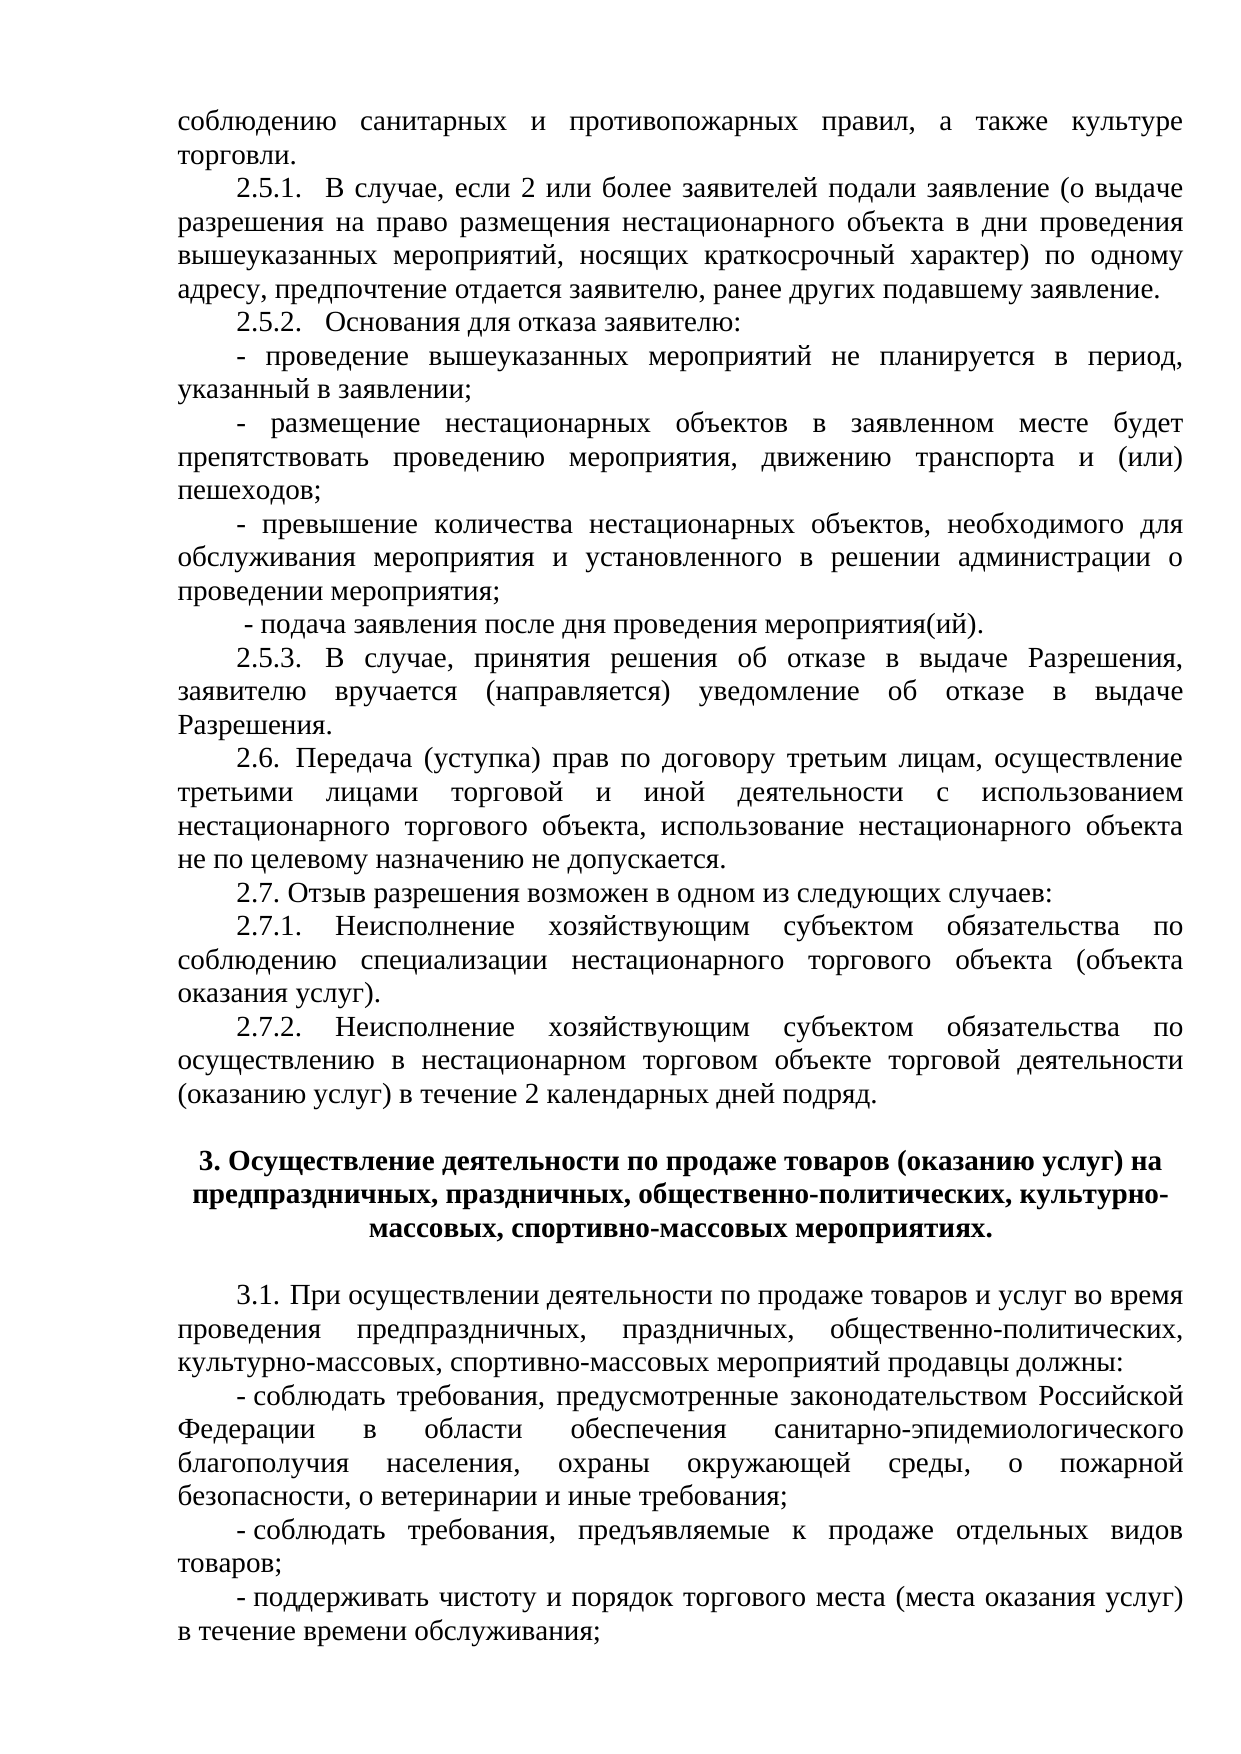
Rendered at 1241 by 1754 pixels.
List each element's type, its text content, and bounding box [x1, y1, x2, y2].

text 2.5.1. В случае, если 2 или более заявителей подали заявление (о выдаче разрешения на право размещения нестационарного объекта в дни проведения вышеуказанных мероприятий, носящих краткосрочный характер) по одному адресу, предпочтение отдается заявителю, ранее других подавшему заявление. [177, 170, 1184, 304]
text 2.5.2. Основания для отказа заявителю: [177, 304, 1184, 338]
text - размещение нестационарных объектов в заявленном месте будет препятствовать проведению мероприятия, движению транспорта и (или) пешеходов; [177, 405, 1184, 506]
text 2.5.3. В случае, принятия решения об отказе в выдаче Разрешения, заявителю вручается (направляется) уведомление об отказе в выдаче Разрешения. [177, 640, 1184, 741]
text - превышение количества нестационарных объектов, необходимого для обслуживания мероприятия и установленного в решении администрации о проведении мероприятия; [177, 506, 1184, 606]
text 2.7. Отзыв разрешения возможен в одном из следующих случаев: [177, 875, 1184, 908]
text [177, 103, 1184, 170]
text - соблюдать требования, предъявляемые к продаже отдельных видов товаров; [177, 1512, 1184, 1579]
text - подача заявления после дня проведения мероприятия(ий). [177, 606, 1184, 640]
text 2.6. Передача (уступка) прав по договору третьим лицам, осуществление третьими лицами торговой и иной деятельности с использованием нестационарного торгового объекта, использование нестационарного объекта не по целевому назначению не допускается. [177, 741, 1184, 875]
text - поддерживать чистоту и порядок торгового места (места оказания услуг) в течение времени обслуживания; [177, 1579, 1184, 1646]
text - соблюдать требования, предусмотренные законодательством Российской Федерации в области обеспечения санитарно-эпидемиологического благополучия населения, охраны окружающей среды, о пожарной безопасности, о ветеринарии и иные требования; [177, 1378, 1184, 1512]
text 2.7.1. Неисполнение хозяйствующим субъектом обязательства по соблюдению специализации нестационарного торгового объекта (объекта оказания услуг). [177, 908, 1184, 1009]
text 3. Осуществление деятельности по продаже товаров (оказанию услуг) на предпраздничных, праздничных, общественно-политических, культурно-массовых, спортивно-массовых мероприятиях. [177, 1143, 1184, 1244]
text 2.7.2. Неисполнение хозяйствующим субъектом обязательства по осуществлению в нестационарном торговом объекте торговой деятельности (оказанию услуг) в течение 2 календарных дней подряд. [177, 1009, 1184, 1109]
text 3.1. При осуществлении деятельности по продаже товаров и услуг во время проведения предпраздничных, праздничных, общественно-политических, культурно-массовых, спортивно-массовых мероприятий продавцы должны: [177, 1277, 1184, 1378]
text - проведение вышеуказанных мероприятий не планируется в период, указанный в заявлении; [177, 338, 1184, 405]
